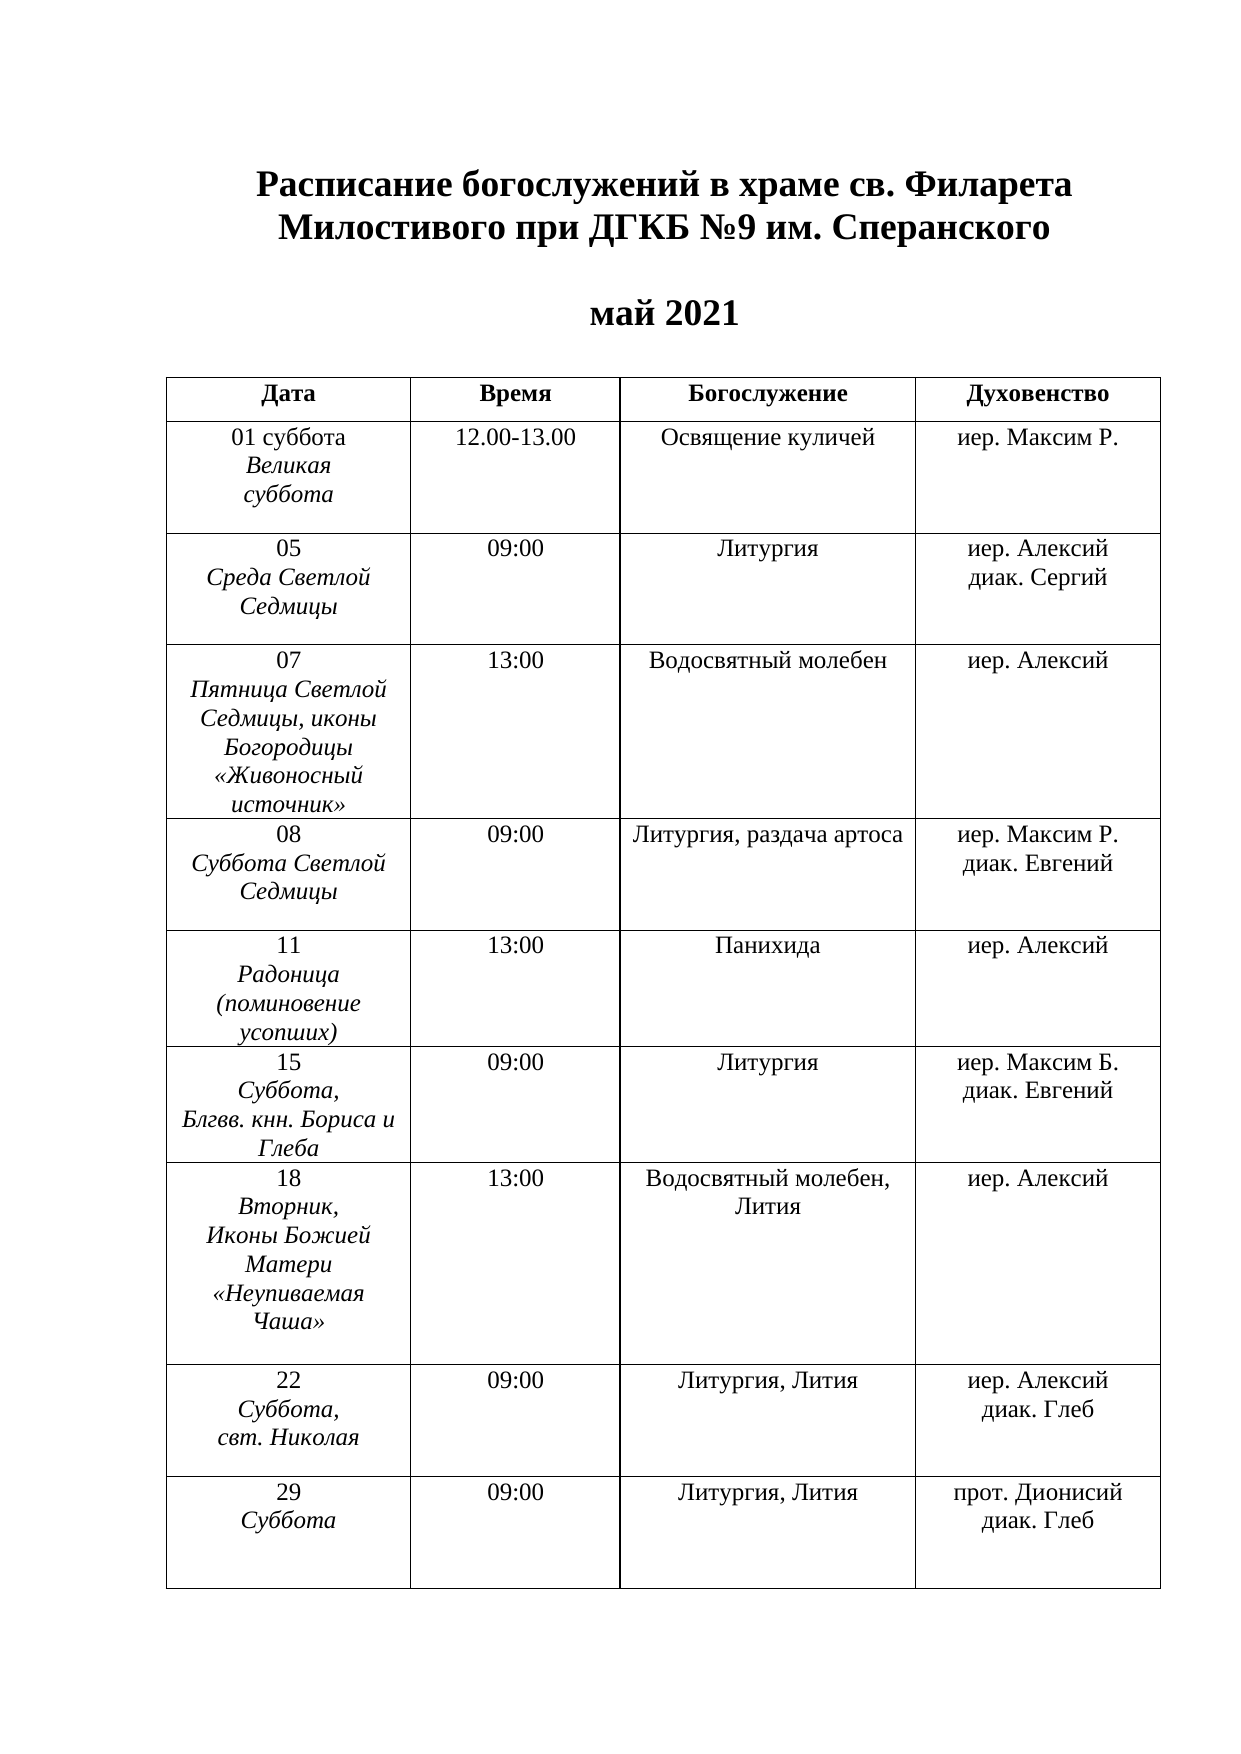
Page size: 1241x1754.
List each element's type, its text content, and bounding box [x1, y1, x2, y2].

table_cell Литургия, Лития [621, 1477, 915, 1587]
table_cell 22 Суббота, свт. Николая [167, 1365, 410, 1476]
table_cell 09:00 [411, 1365, 619, 1476]
table_header Духовенство [916, 378, 1160, 421]
table_cell 09:00 [411, 1477, 619, 1587]
text май 2021 [177, 291, 1152, 334]
table_cell Литургия, раздача артоса [621, 819, 915, 929]
table_cell 07 Пятница Светлой Седмицы, иконы Богородицы «Живоносный источник» [167, 645, 410, 818]
table_cell Освящение куличей [621, 422, 915, 532]
table_cell Литургия, Лития [621, 1365, 915, 1476]
table_cell 13:00 [411, 645, 619, 818]
table_cell иер. Максим Р. [916, 422, 1160, 532]
table_cell Литургия [621, 534, 915, 644]
table_header Дата [167, 378, 410, 421]
table_cell иер. Алексий [916, 1163, 1160, 1364]
table_cell Панихида [621, 931, 915, 1046]
table_cell 05 Среда Светлой Седмицы [167, 534, 410, 644]
table_cell Водосвятный молебен, Лития [621, 1163, 915, 1364]
table_cell 09:00 [411, 1047, 619, 1162]
text Расписание богослужений в храме св. Филарета Милостивого при ДГКБ №9 им. Сперанского [177, 161, 1152, 247]
table_cell прот. Дионисий диак. Глеб [916, 1477, 1160, 1587]
table_cell 01 суббота Великая суббота [167, 422, 410, 532]
table_cell 09:00 [411, 819, 619, 929]
table_cell иер. Алексий диак. Глеб [916, 1365, 1160, 1476]
table_cell Литургия [621, 1047, 915, 1162]
table_cell иер. Алексий диак. Сергий [916, 534, 1160, 644]
table_cell 15 Суббота, Блгвв. кнн. Бориса и Глеба [167, 1047, 410, 1162]
table_header Время [411, 378, 619, 421]
table_cell 12.00-13.00 [411, 422, 619, 532]
table_cell 18 Вторник, Иконы Божией Матери «Неупиваемая Чаша» [167, 1163, 410, 1364]
table_cell иер. Алексий [916, 645, 1160, 818]
table_cell иер. Максим Б. диак. Евгений [916, 1047, 1160, 1162]
table_cell иер. Максим Р. диак. Евгений [916, 819, 1160, 929]
table_cell иер. Алексий [916, 931, 1160, 1046]
table_cell 29 Суббота [167, 1477, 410, 1587]
table_cell 09:00 [411, 534, 619, 644]
table_cell 13:00 [411, 1163, 619, 1364]
table_cell 08 Суббота Светлой Седмицы [167, 819, 410, 929]
table_header Богослужение [621, 378, 915, 421]
table_cell 11 Радоница (поминовение усопших) [167, 931, 410, 1046]
table_cell 13:00 [411, 931, 619, 1046]
table_cell Водосвятный молебен [621, 645, 915, 818]
